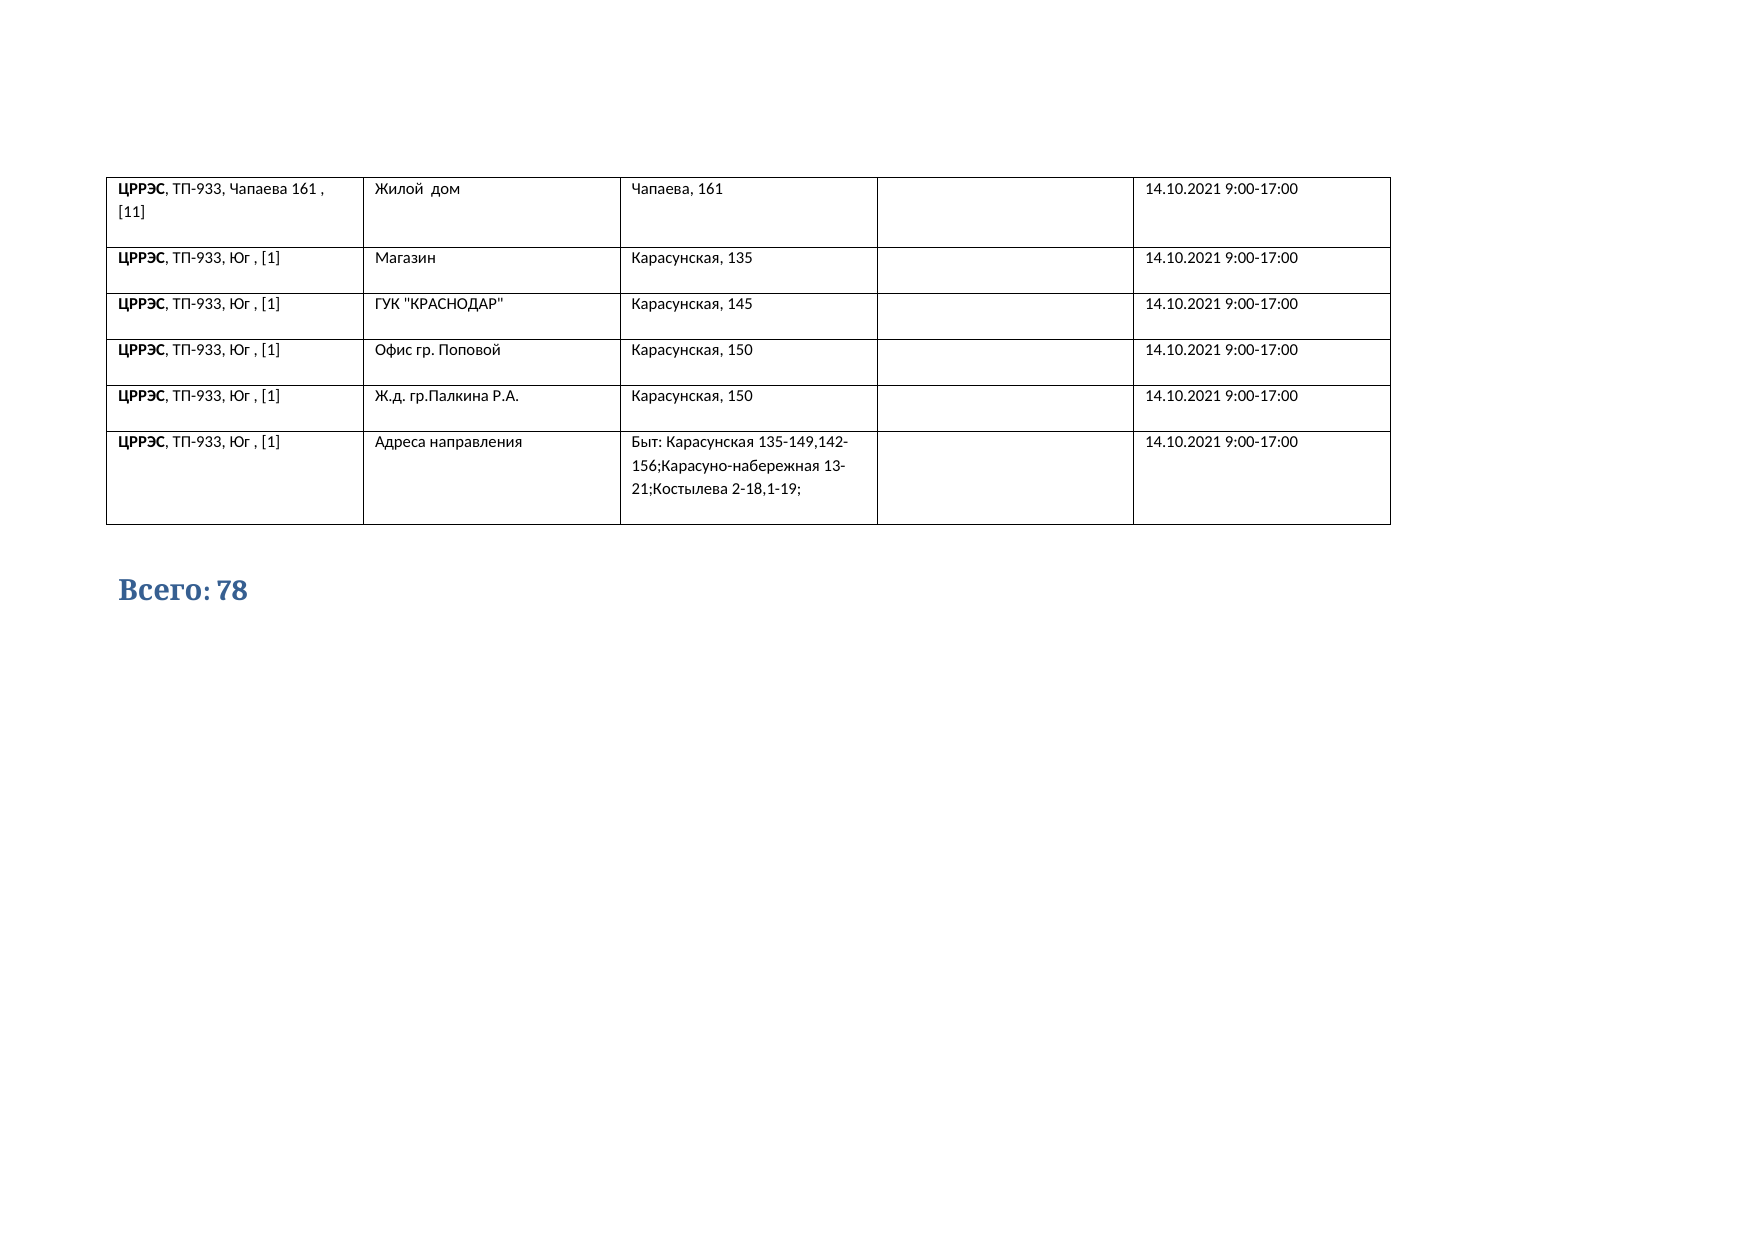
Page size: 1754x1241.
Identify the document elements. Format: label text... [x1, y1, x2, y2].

table_cell Ж.д. гр.Палкина Р.А. [364, 386, 620, 431]
table_cell 14.10.2021 9:00-17:00 [1134, 386, 1390, 431]
table_cell ЦРРЭС, ТП-933, Юг , [1] [107, 432, 363, 523]
table_cell Адреса направления [364, 432, 620, 523]
table_cell [878, 432, 1133, 523]
table_cell ЦРРЭС, ТП-933, Юг , [1] [107, 248, 363, 293]
subtitle Всего: 78 [118, 574, 1636, 608]
table_cell 14.10.2021 9:00-17:00 [1134, 248, 1390, 293]
table_cell Жилой дом [364, 178, 620, 247]
table_cell [878, 386, 1133, 431]
table_cell ЦРРЭС, ТП-933, Юг , [1] [107, 294, 363, 339]
table_cell ЦРРЭС, ТП-933, Юг , [1] [107, 340, 363, 385]
table_cell 14.10.2021 9:00-17:00 [1134, 340, 1390, 385]
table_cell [107, 178, 363, 247]
table_cell Карасунская, 135 [621, 248, 877, 293]
table_cell [878, 294, 1133, 339]
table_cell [1134, 178, 1390, 247]
table_cell Карасунская, 150 [621, 340, 877, 385]
table_cell Карасунская, 150 [621, 386, 877, 431]
table_cell [878, 340, 1133, 385]
table_cell Офис гр. Поповой [364, 340, 620, 385]
table_cell ЦРРЭС, ТП-933, Юг , [1] [107, 386, 363, 431]
table_cell Карасунская, 145 [621, 294, 877, 339]
table_cell 14.10.2021 9:00-17:00 [1134, 432, 1390, 523]
table_cell ГУК "КРАСНОДАР" [364, 294, 620, 339]
table_cell Магазин [364, 248, 620, 293]
table_cell Быт: Карасунская 135-149,142-156;Карасуно-набережная 13-21;Костылева 2-18,1-19; [621, 432, 877, 523]
table_cell [878, 248, 1133, 293]
table_cell 14.10.2021 9:00-17:00 [1134, 294, 1390, 339]
table_cell [878, 178, 1133, 247]
table_cell Чапаева, 161 [621, 178, 877, 247]
